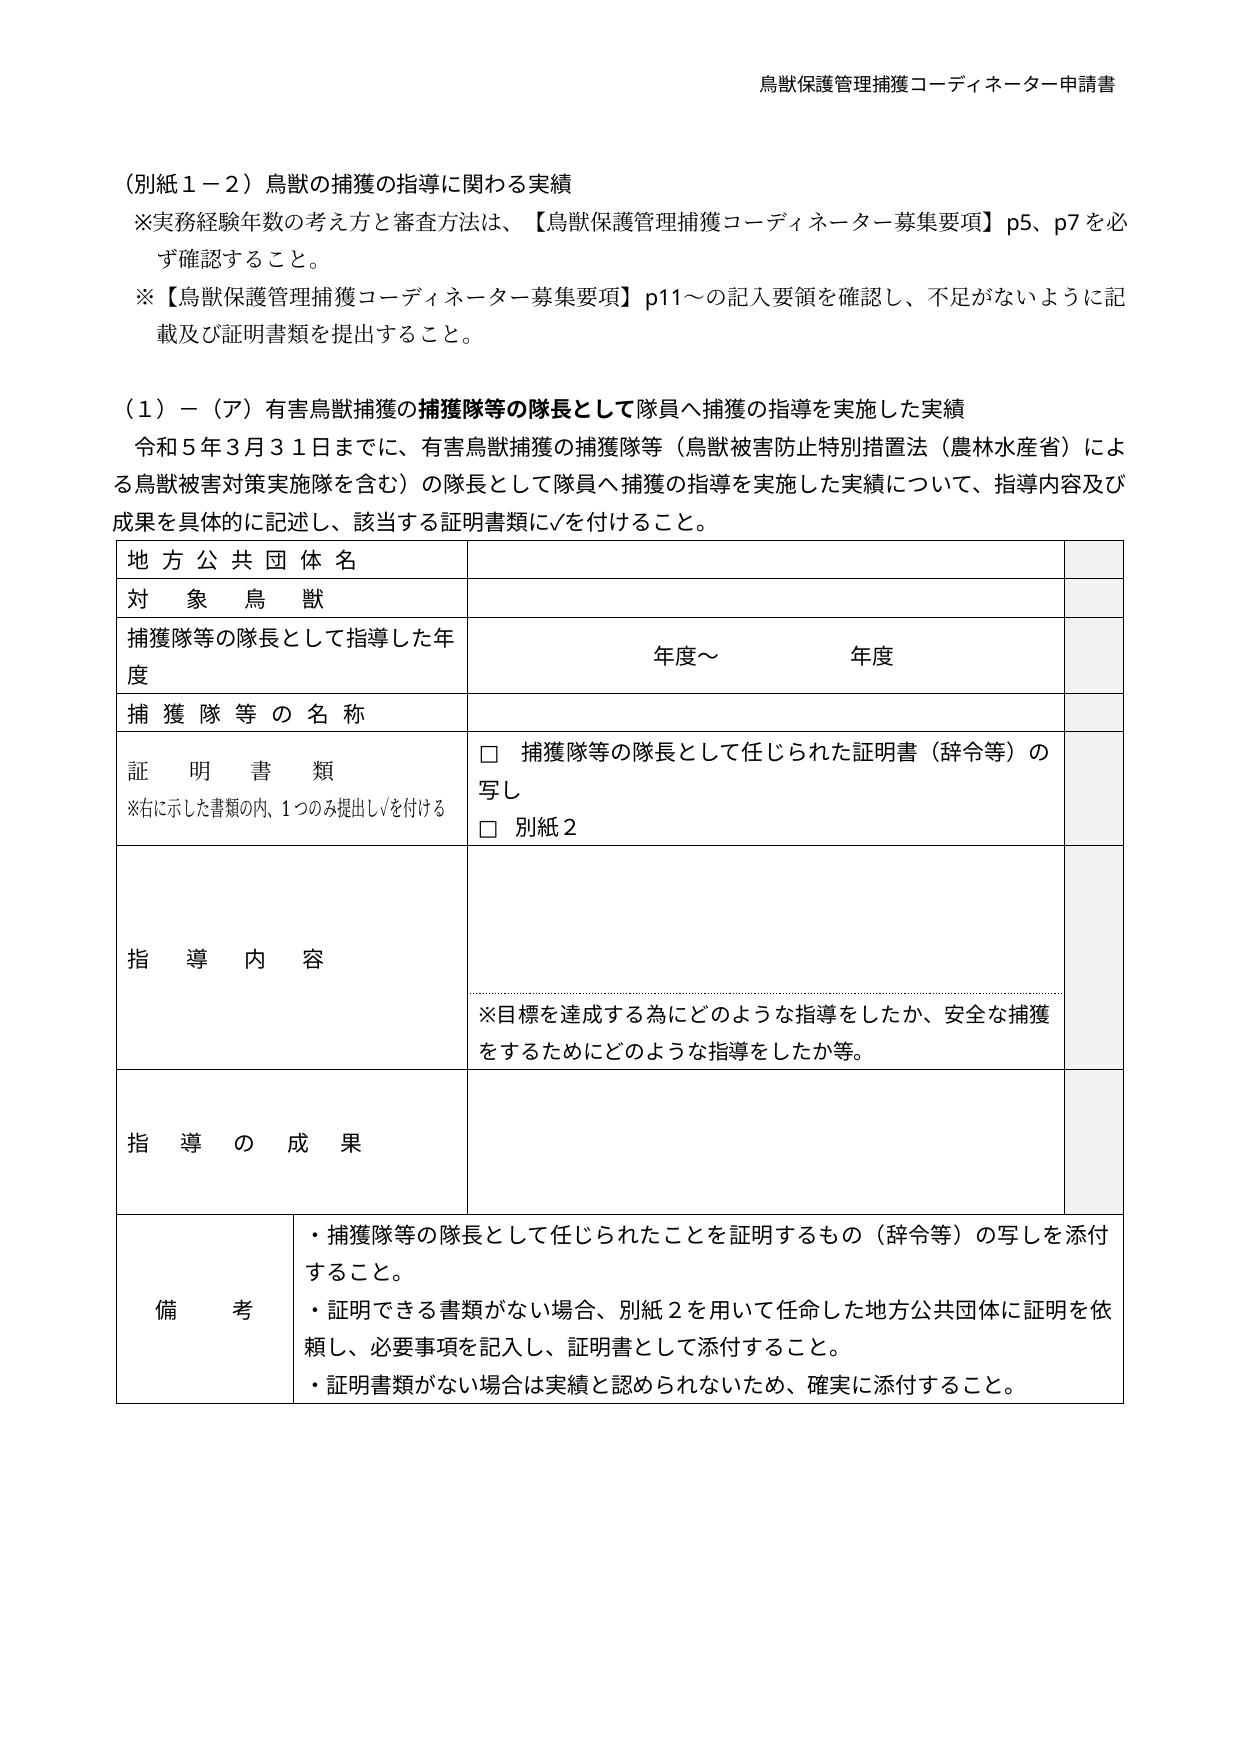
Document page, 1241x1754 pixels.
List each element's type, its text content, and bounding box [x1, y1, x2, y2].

text ※【鳥獣保護管理捕獲コーディネーター募集要項】p11～の記入要領を確認し、不足がないように記載及び証明書類を提出すること。 [112, 277, 1128, 352]
table_cell [468, 1070, 1064, 1214]
table_cell ・捕獲隊等の隊長として任じられたことを証明するもの（辞令等）の写しを添付すること。 ・証明できる書類がない場合、別紙２を用いて任命した地方公共団体に証明を依頼し、必要事項を記入し、証明書として添付すること。 ・証明書類がない場合は実績と認められないため、確実に添付すること。 [294, 1215, 1123, 1402]
table_cell [1065, 846, 1123, 1069]
table_header [468, 541, 1064, 578]
table_cell [1065, 732, 1123, 845]
text （１）－（ア）有害鳥獣捕獲の捕獲隊等の隊長として隊員へ捕獲の指導を実施した実績 [112, 389, 1128, 427]
table_cell □ 捕獲隊等の隊長として任じられた証明書（辞令等）の写し 別紙２ [468, 732, 1064, 845]
table_cell 捕獲隊等の隊長として指導した年度 [117, 618, 467, 693]
table_cell [1065, 694, 1123, 731]
table_header [1065, 541, 1123, 578]
text 令和５年３月３１日までに、有害鳥獣捕獲の捕獲隊等（鳥獣被害防止特別措置法（農林水産省）による鳥獣被害対策実施隊を含む）の隊長として隊員へ捕獲の指導を実施した実績について、指導内容及び成果を具体的に記述し、該当する証明書類に✓を付けること。 [112, 427, 1128, 539]
table_cell ※目標を達成する為にどのような指導をしたか、安全な捕獲をするためにどのような指導をしたか等。 [468, 993, 1064, 1069]
table_cell [468, 579, 1064, 617]
table_cell [1065, 618, 1123, 693]
text ※実務経験年数の考え方と審査方法は、【鳥獣保護管理捕獲コーディネーター募集要項】p5、p7を必ず確認すること。 [134, 202, 1128, 277]
text （別紙１－２）鳥獣の捕獲の指導に関わる実績 [112, 164, 1128, 202]
table_header 地方公共団体名 [117, 541, 467, 578]
table_cell [1065, 1070, 1123, 1214]
table_cell 指導の成果 [117, 1070, 467, 1214]
table_cell 備考 [117, 1215, 293, 1402]
table_cell 証明書類 ※右に示した書類の内、1つのみ提出し✓を付ける [117, 732, 467, 845]
table_cell [468, 846, 1064, 993]
table_cell 年度～ 年度 [468, 618, 1064, 693]
table_cell 指導内容 [117, 846, 467, 1069]
table_cell [468, 694, 1064, 731]
table_cell [1065, 579, 1123, 617]
table_cell 捕獲隊等の名称 [117, 694, 467, 731]
table_cell 対象鳥獣 [117, 579, 467, 617]
